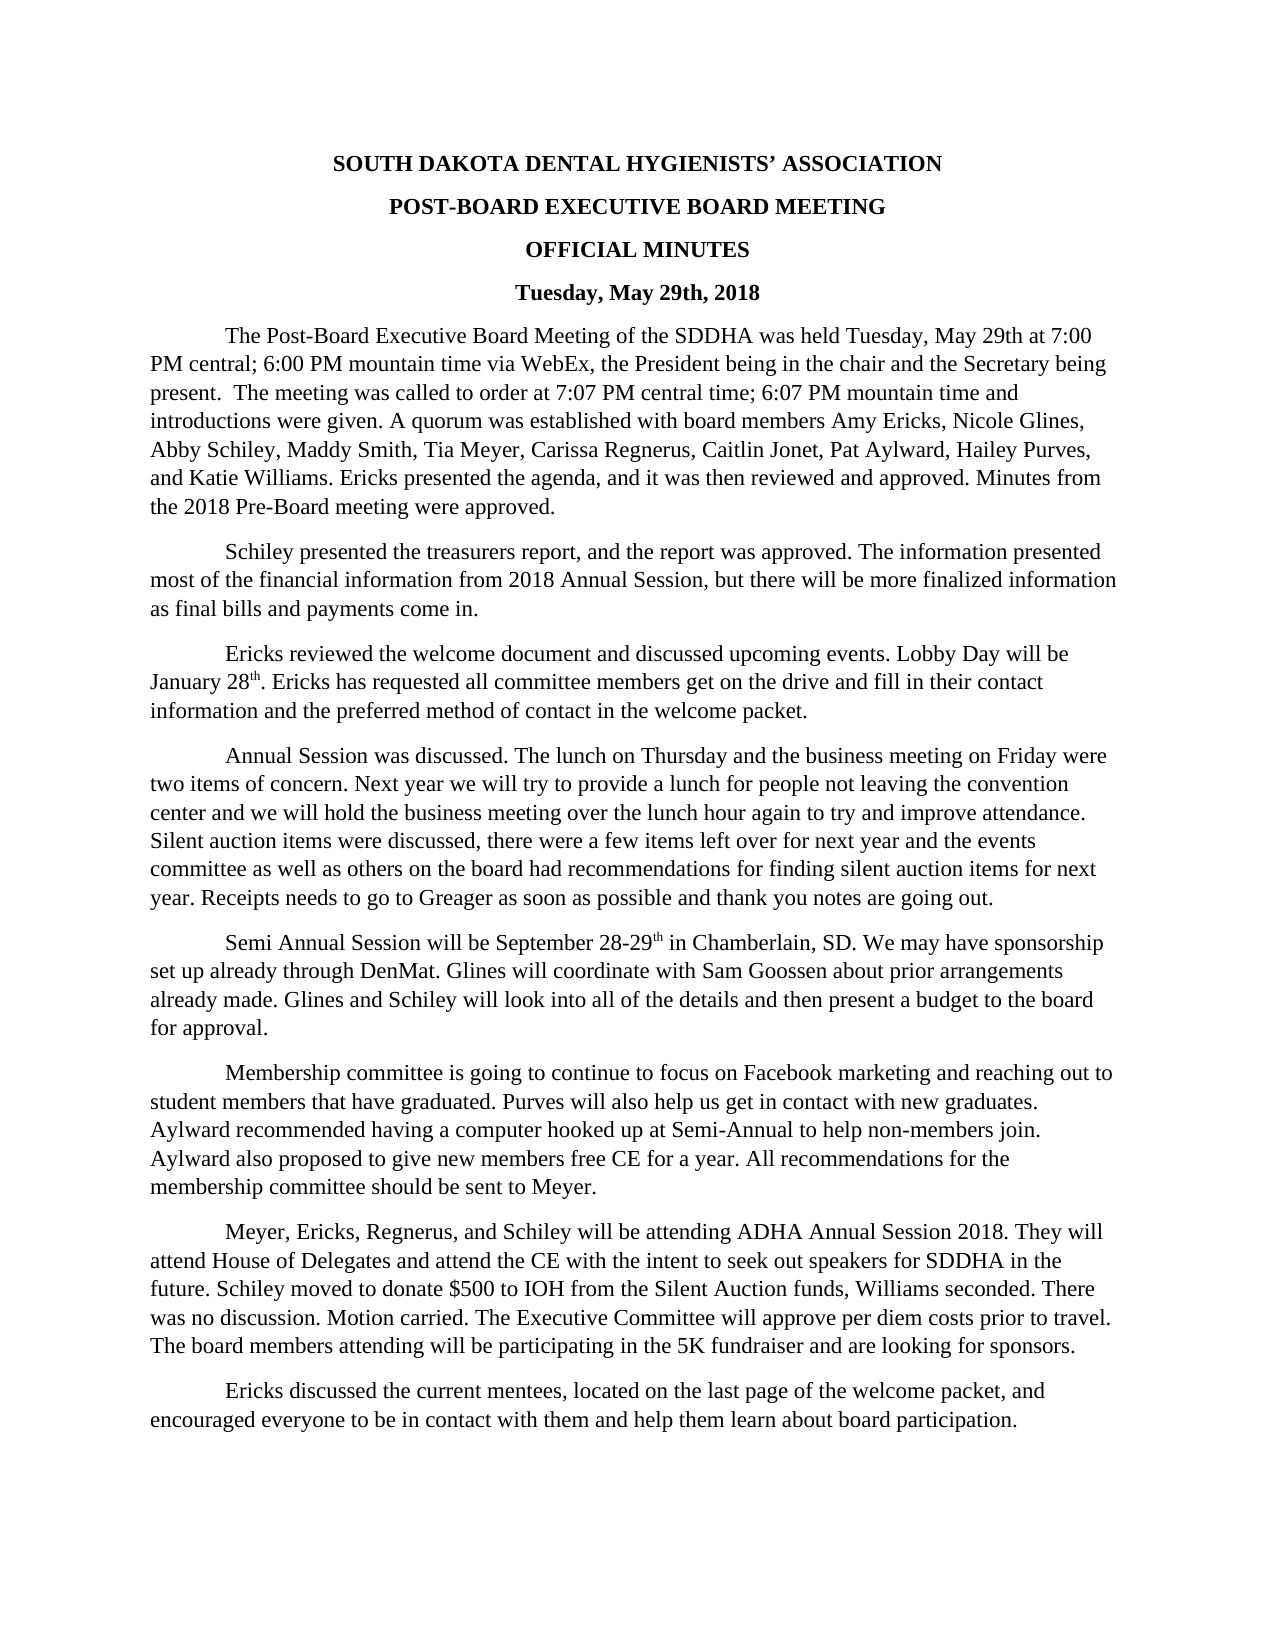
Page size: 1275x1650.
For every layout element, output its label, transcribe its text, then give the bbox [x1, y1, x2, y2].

text Ericks discussed the current mentees, located on the last page of the welcome packet, and encouraged everyone to be in contact with them and help them learn about board participation. [150, 1377, 1125, 1432]
text Meyer, Ericks, Regnerus, and Schiley will be attending ADHA Annual Session 2018. They will attend House of Delegates and attend the CE with the intent to seek out speakers for SDDHA in the future. Schiley moved to donate $500 to IOH from the Silent Auction funds, Williams seconded. There was no discussion. Motion carried. The Executive Committee will approve per diem costs prior to travel. The board members attending will be participating in the 5K fundraiser and are looking for sponsors. [150, 1218, 1125, 1358]
text Membership committee is going to continue to focus on Facebook marketing and reaching out to student members that have graduated. Purves will also help us get in contact with new graduates. Aylward recommended having a computer hooked up at Semi-Annual to help non-members join. Aylward also proposed to give new members free CE for a year. All recommendations for the membership committee should be sent to Meyer. [150, 1059, 1125, 1199]
text OFFICIAL MINUTES [150, 236, 1125, 262]
text Schiley presented the treasurers report, and the report was approved. The information presented most of the financial information from 2018 Annual Session, but there will be more finalized information as final bills and payments come in. [150, 538, 1125, 621]
text Semi Annual Session will be September 28-29th in Chamberlain, SD. We may have sponsorship set up already through DenMat. Glines will coordinate with Sam Goossen about prior arrangements already made. Glines and Schiley will look into all of the details and then present a budget to the board for approval. [150, 929, 1125, 1041]
text Tuesday, May 29th, 2018 [150, 279, 1125, 305]
text Annual Session was discussed. The lunch on Thursday and the business meeting on Friday were two items of concern. Next year we will try to provide a lunch for people not leaving the convention center and we will hold the business meeting over the lunch hour again to try and improve attendance. Silent auction items were discussed, there were a few items left over for next year and the events committee as well as others on the board had recommendations for finding silent auction items for next year. Receipts needs to go to Greager as soon as possible and thank you notes are going out. [150, 742, 1125, 910]
text Ericks reviewed the welcome document and discussed upcoming events. Lobby Day will be January 28th. Ericks has requested all committee members get on the drive and fill in their contact information and the preferred method of contact in the welcome packet. [150, 640, 1125, 723]
text POST-BOARD EXECUTIVE BOARD MEETING [150, 193, 1125, 219]
text The Post-Board Executive Board Meeting of the SDDHA was held Tuesday, May 29th at 7:00 PM central; 6:00 PM mountain time via WebEx, the President being in the chair and the Secretary being present. The meeting was called to order at 7:07 PM central time; 6:07 PM mountain time and introductions were given. A quorum was established with board members Amy Ericks, Nicole Glines, Abby Schiley, Maddy Smith, Tia Meyer, Carissa Regnerus, Caitlin Jonet, Pat Aylward, Hailey Purves, and Katie Williams. Ericks presented the agenda, and it was then reviewed and approved. Minutes from the 2018 Pre-Board meeting were approved. [150, 322, 1125, 519]
text SOUTH DAKOTA DENTAL HYGIENISTS’ ASSOCIATION [150, 150, 1125, 176]
